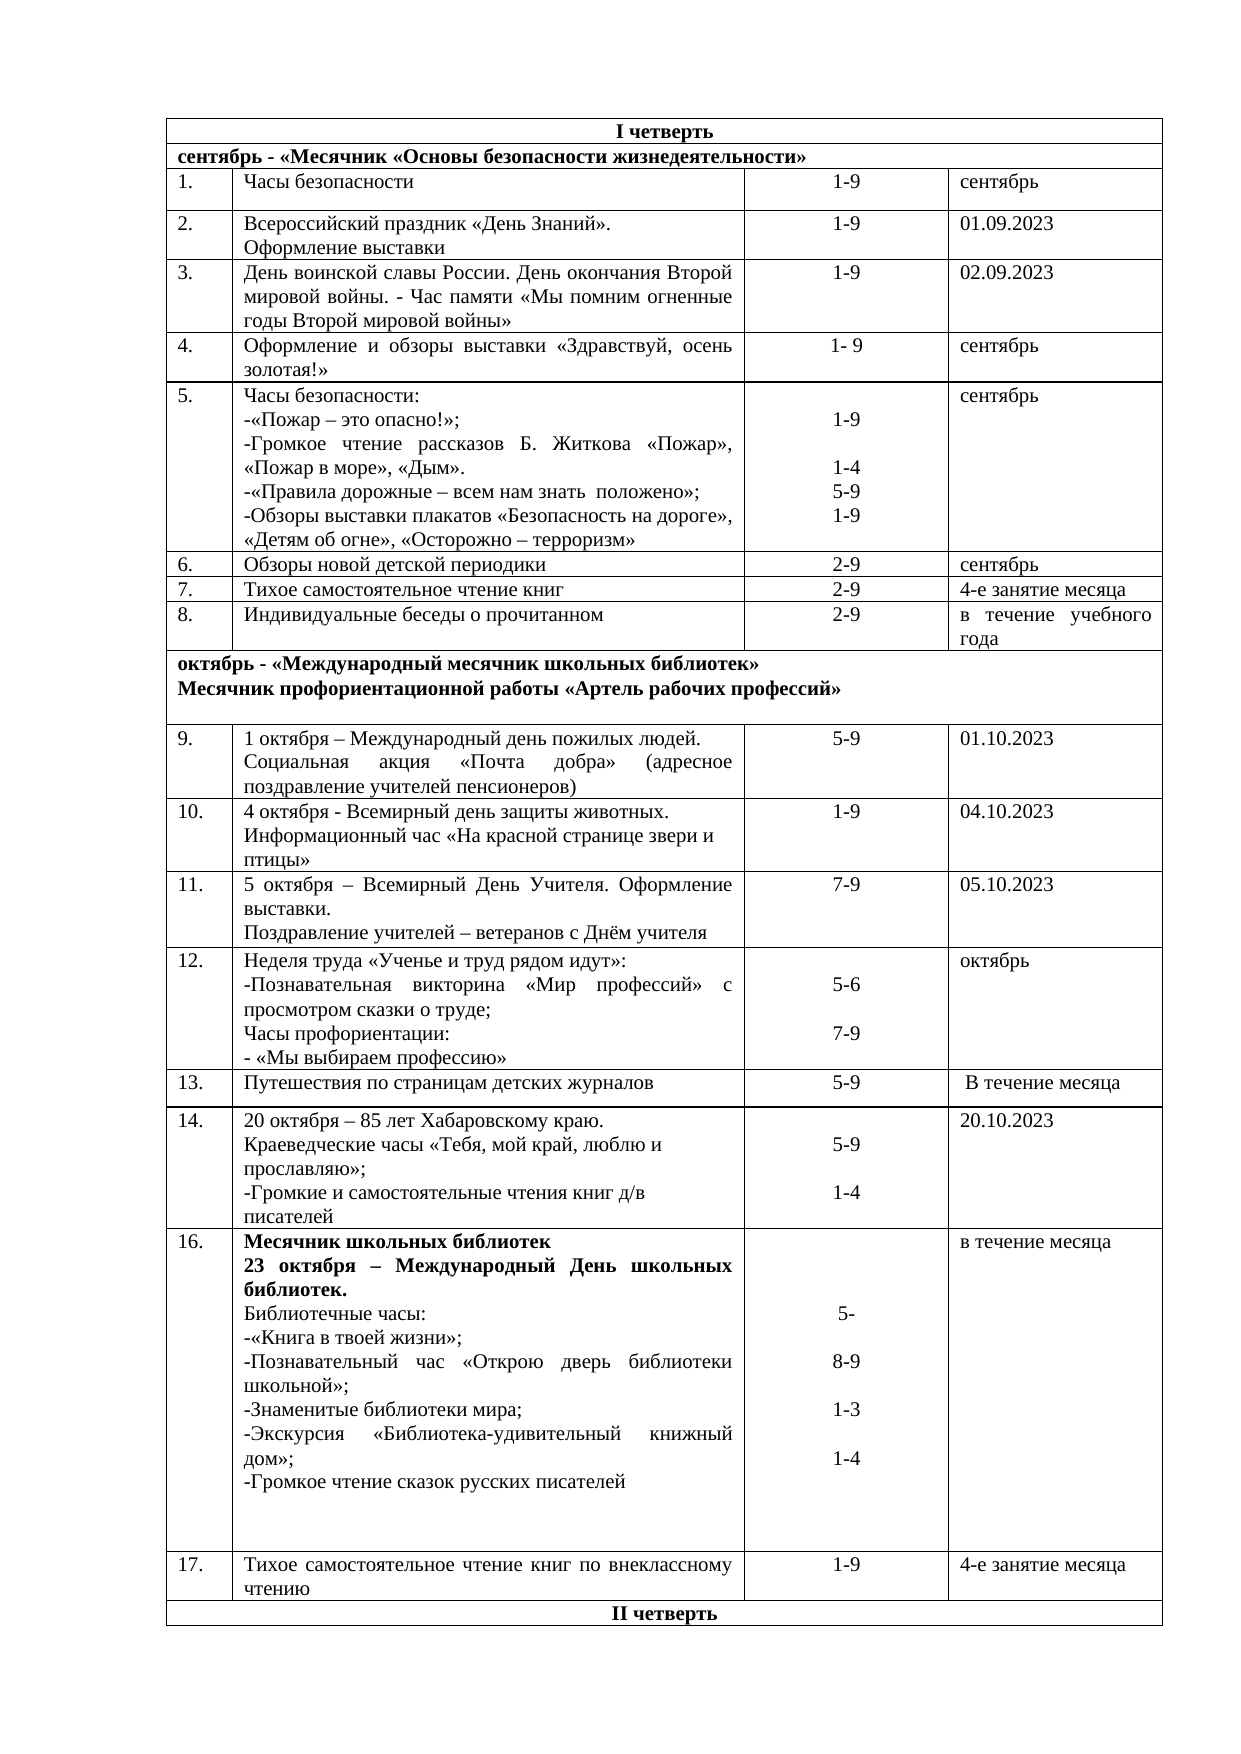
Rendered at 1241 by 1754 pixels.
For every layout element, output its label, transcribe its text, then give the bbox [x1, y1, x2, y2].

table_cell Всероссийский праздник «День Знаний». Оформление выставки [233, 211, 744, 259]
table_cell 11. [167, 872, 232, 947]
table_cell В течение месяца [949, 1070, 1162, 1106]
table_cell октябрь [949, 948, 1162, 1069]
table_cell Часы безопасности: -«Пожар – это опасно!»; -Громкое чтение рассказов Б. Житкова «Пожар», «Пожар в море», «Дым». -«Правила дорожные – всем нам знать положено»; -Обзоры выставки плакатов «Безопасность на дороге», «Детям об огне», «Осторожно – терроризм» [233, 383, 744, 551]
table_cell 01.09.2023 [949, 211, 1162, 259]
table_cell 4. [167, 333, 232, 381]
table_cell 01.10.2023 [949, 725, 1162, 798]
table_cell 1-9 [745, 169, 948, 210]
table_cell День воинской славы России. День окончания Второй мировой войны. - Час памяти «Мы помним огненные годы Второй мировой войны» [233, 260, 744, 332]
table_cell 16. [167, 1229, 232, 1551]
table_cell Неделя труда «Ученье и труд рядом идут»: -Познавательная викторина «Мир профессий» с просмотром сказки о труде; Часы профориентации: - «Мы выбираем профессию» [233, 948, 744, 1069]
table_cell 5-9 1-4 [745, 1108, 948, 1228]
table_cell 3. [167, 260, 232, 332]
table_cell 1. [167, 169, 232, 210]
table_cell 4 октября - Всемирный день защиты животных. Информационный час «На красной странице звери и птицы» [233, 799, 744, 871]
table_cell 6. [167, 552, 232, 576]
table_cell 7. [167, 577, 232, 601]
table_cell 8. [167, 602, 232, 650]
table_cell 12. [167, 948, 232, 1069]
table_cell 4-е занятие месяца [949, 577, 1162, 601]
table_cell 1- 9 [745, 333, 948, 381]
table_cell Путешествия по страницам детских журналов [233, 1070, 744, 1106]
table_cell I четверть [167, 119, 1162, 143]
table_cell Месячник школьных библиотек 23 октября – Международный День школьных библиотек. Библиотечные часы: -«Книга в твоей жизни»; -Познавательный час «Открою дверь библиотеки школьной»; -Знаменитые библиотеки мира; -Экскурсия «Библиотека-удивительный книжный дом»; -Громкое чтение сказок русских писателей [233, 1229, 744, 1551]
table_cell сентябрь [949, 169, 1162, 210]
table_cell 20.10.2023 [949, 1108, 1162, 1228]
table_cell 20 октября – 85 лет Хабаровскому краю. Краеведческие часы «Тебя, мой край, люблю и прославляю»; -Громкие и самостоятельные чтения книг д/в писателей [233, 1108, 744, 1228]
table_cell 4-е занятие месяца [949, 1552, 1162, 1600]
table_cell 13. [167, 1070, 232, 1106]
table_cell в течение месяца [949, 1229, 1162, 1551]
table_cell 17. [167, 1552, 232, 1600]
table_cell 1-9 [745, 211, 948, 259]
table_cell Часы безопасности [233, 169, 744, 210]
table_cell 5-9 [745, 725, 948, 798]
table_cell октябрь - «Международный месячник школьных библиотек» Месячник профориентационной работы «Артель рабочих профессий» [167, 651, 1162, 724]
table_cell Оформление и обзоры выставки «Здравствуй, осень золотая!» [233, 333, 744, 381]
table_cell 10. [167, 799, 232, 871]
table_cell 1 октября – Международный день пожилых людей. Социальная акция «Почта добра» (адресное поздравление учителей пенсионеров) [233, 725, 744, 798]
table_cell Обзоры новой детской периодики [233, 552, 744, 576]
table_cell 14. [167, 1108, 232, 1228]
table_cell 02.09.2023 [949, 260, 1162, 332]
table_cell сентябрь [949, 383, 1162, 551]
table_cell 2. [167, 211, 232, 259]
table_cell сентябрь - «Месячник «Основы безопасности жизнедеятельности» [167, 144, 1162, 168]
table_cell 7-9 [745, 872, 948, 947]
table_cell 04.10.2023 [949, 799, 1162, 871]
table_cell 5-6 7-9 [745, 948, 948, 1069]
table_cell сентябрь [949, 333, 1162, 381]
table_cell 2-9 [745, 552, 948, 576]
table_cell 5 октября – Всемирный День Учителя. Оформление выставки. Поздравление учителей – ветеранов с Днём учителя [233, 872, 744, 947]
table_cell в течение учебного года [949, 602, 1162, 650]
table_cell 1-9 1-4 5-9 1-9 [745, 383, 948, 551]
table_cell Индивидуальные беседы о прочитанном [233, 602, 744, 650]
table_cell сентябрь [949, 552, 1162, 576]
table_cell Тихое самостоятельное чтение книг по внеклассному чтению [233, 1552, 744, 1600]
table_cell 5-9 [745, 1070, 948, 1106]
table_cell 05.10.2023 [949, 872, 1162, 947]
table_cell 1-9 [745, 260, 948, 332]
table_cell Тихое самостоятельное чтение книг [233, 577, 744, 601]
table_cell 9. [167, 725, 232, 798]
table_cell 2-9 [745, 602, 948, 650]
table_cell II четверть [167, 1601, 1162, 1625]
table_cell 1-9 [745, 1552, 948, 1600]
table_cell 5. [167, 383, 232, 551]
table_cell 1-9 [745, 799, 948, 871]
table_cell 5- 8-9 1-3 1-4 [745, 1229, 948, 1551]
table_cell 2-9 [745, 577, 948, 601]
